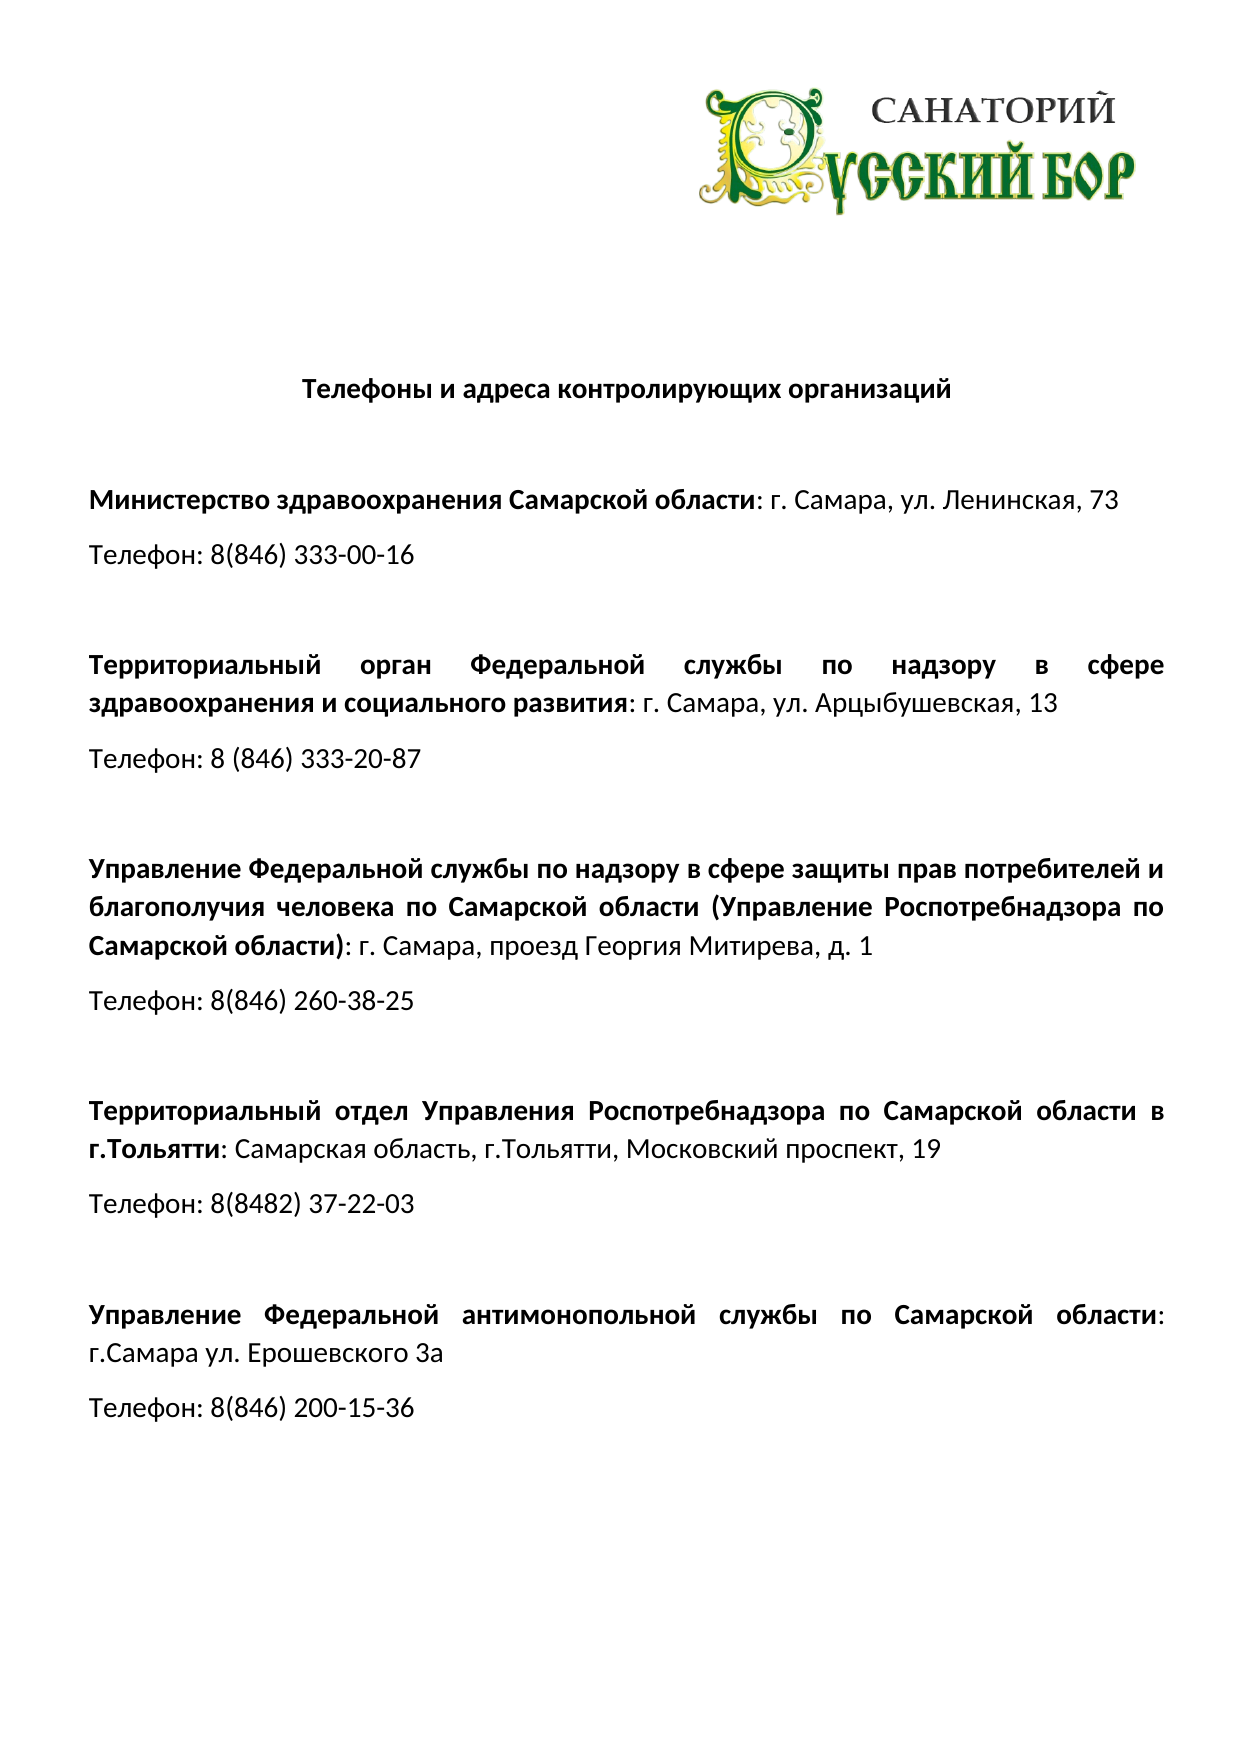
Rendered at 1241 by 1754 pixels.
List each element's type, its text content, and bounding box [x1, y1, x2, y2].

text Телефон: 8(846) 200-15-36 [89, 1389, 1165, 1425]
text Управление Федеральной службы по надзору в сфере защиты прав потребителей и благополучия человека по Самарской области (Управление Роспотребнадзора по Самарской области): г. Самара, проезд Георгия Митирева, д. 1 [89, 850, 1165, 962]
text Телефон: 8(8482) 37-22-03 [89, 1186, 1165, 1221]
text Телефон: 8 (846) 333-20-87 [89, 740, 1165, 775]
text Телефон: 8(846) 260-38-25 [89, 982, 1165, 1017]
text Телефон: 8(846) 333-00-16 [89, 536, 1165, 572]
text Телефоны и адреса контролирующих организаций [89, 371, 1165, 406]
text Управление Федеральной антимонопольной службы по Самарской области: г.Самара ул. Ерошевского 3а [89, 1296, 1165, 1370]
text Министерство здравоохранения Самарской области: г. Самара, ул. Ленинская, 73 [89, 481, 1165, 516]
text Территориальный орган Федеральной службы по надзору в сфере здравоохранения и социального развития: г. Самара, ул. Арцыбушевская, 13 [89, 646, 1165, 720]
text Территориальный отдел Управления Роспотребнадзора по Самарской области в г.Тольятти: Самарская область, г.Тольятти, Московский проспект, 19 [89, 1092, 1165, 1166]
picture [661, 59, 1166, 242]
